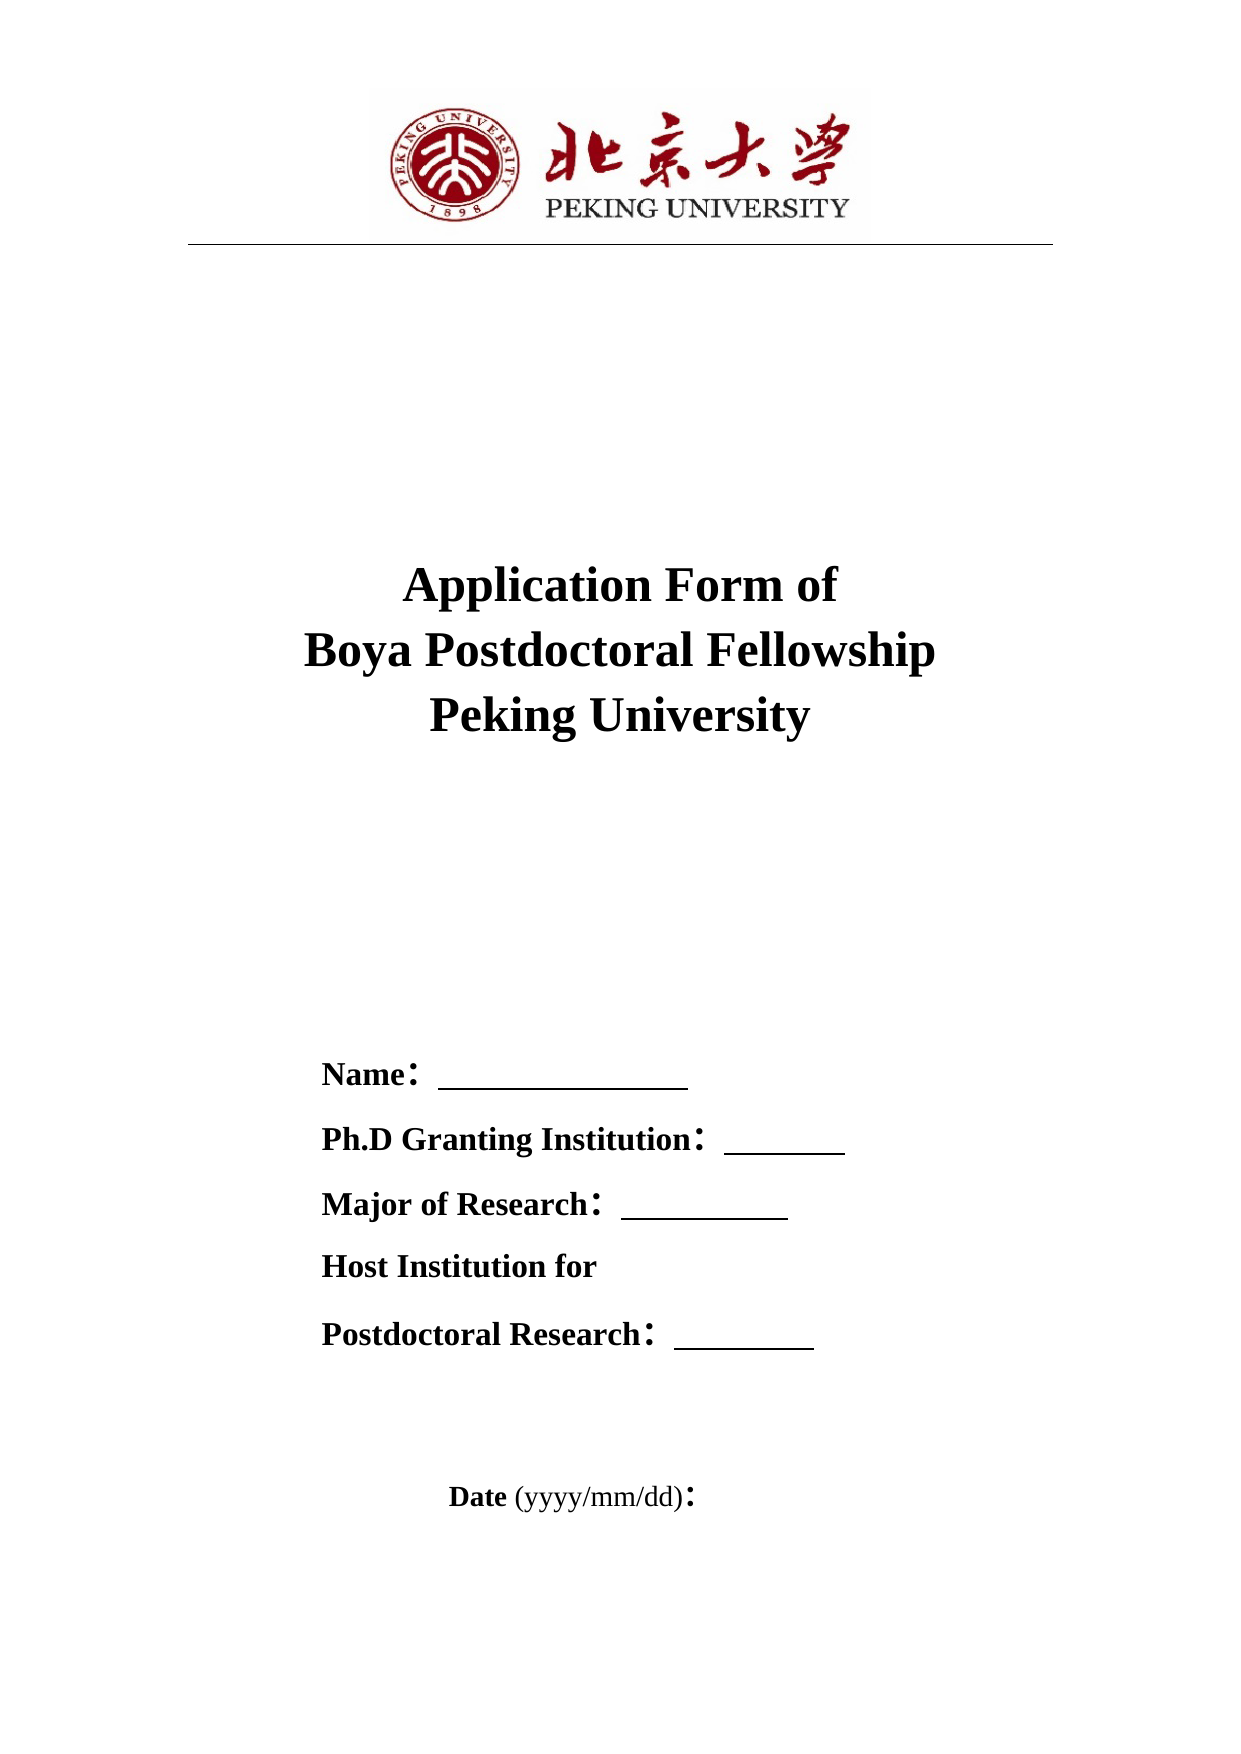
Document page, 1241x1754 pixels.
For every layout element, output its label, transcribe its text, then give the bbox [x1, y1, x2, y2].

text Major of Research： [187, 1168, 1053, 1233]
text Name： [187, 1038, 1053, 1103]
text Postdoctoral Research： [187, 1298, 1053, 1363]
text Peking University [187, 681, 1053, 746]
text Ph.D Granting Institution： [187, 1103, 1053, 1168]
text Date (yyyy/mm/dd)： [187, 1461, 1053, 1526]
text Boya Postdoctoral Fellowship [187, 616, 1053, 681]
text Host Institution for [187, 1233, 1053, 1298]
text Application Form of [187, 551, 1053, 616]
